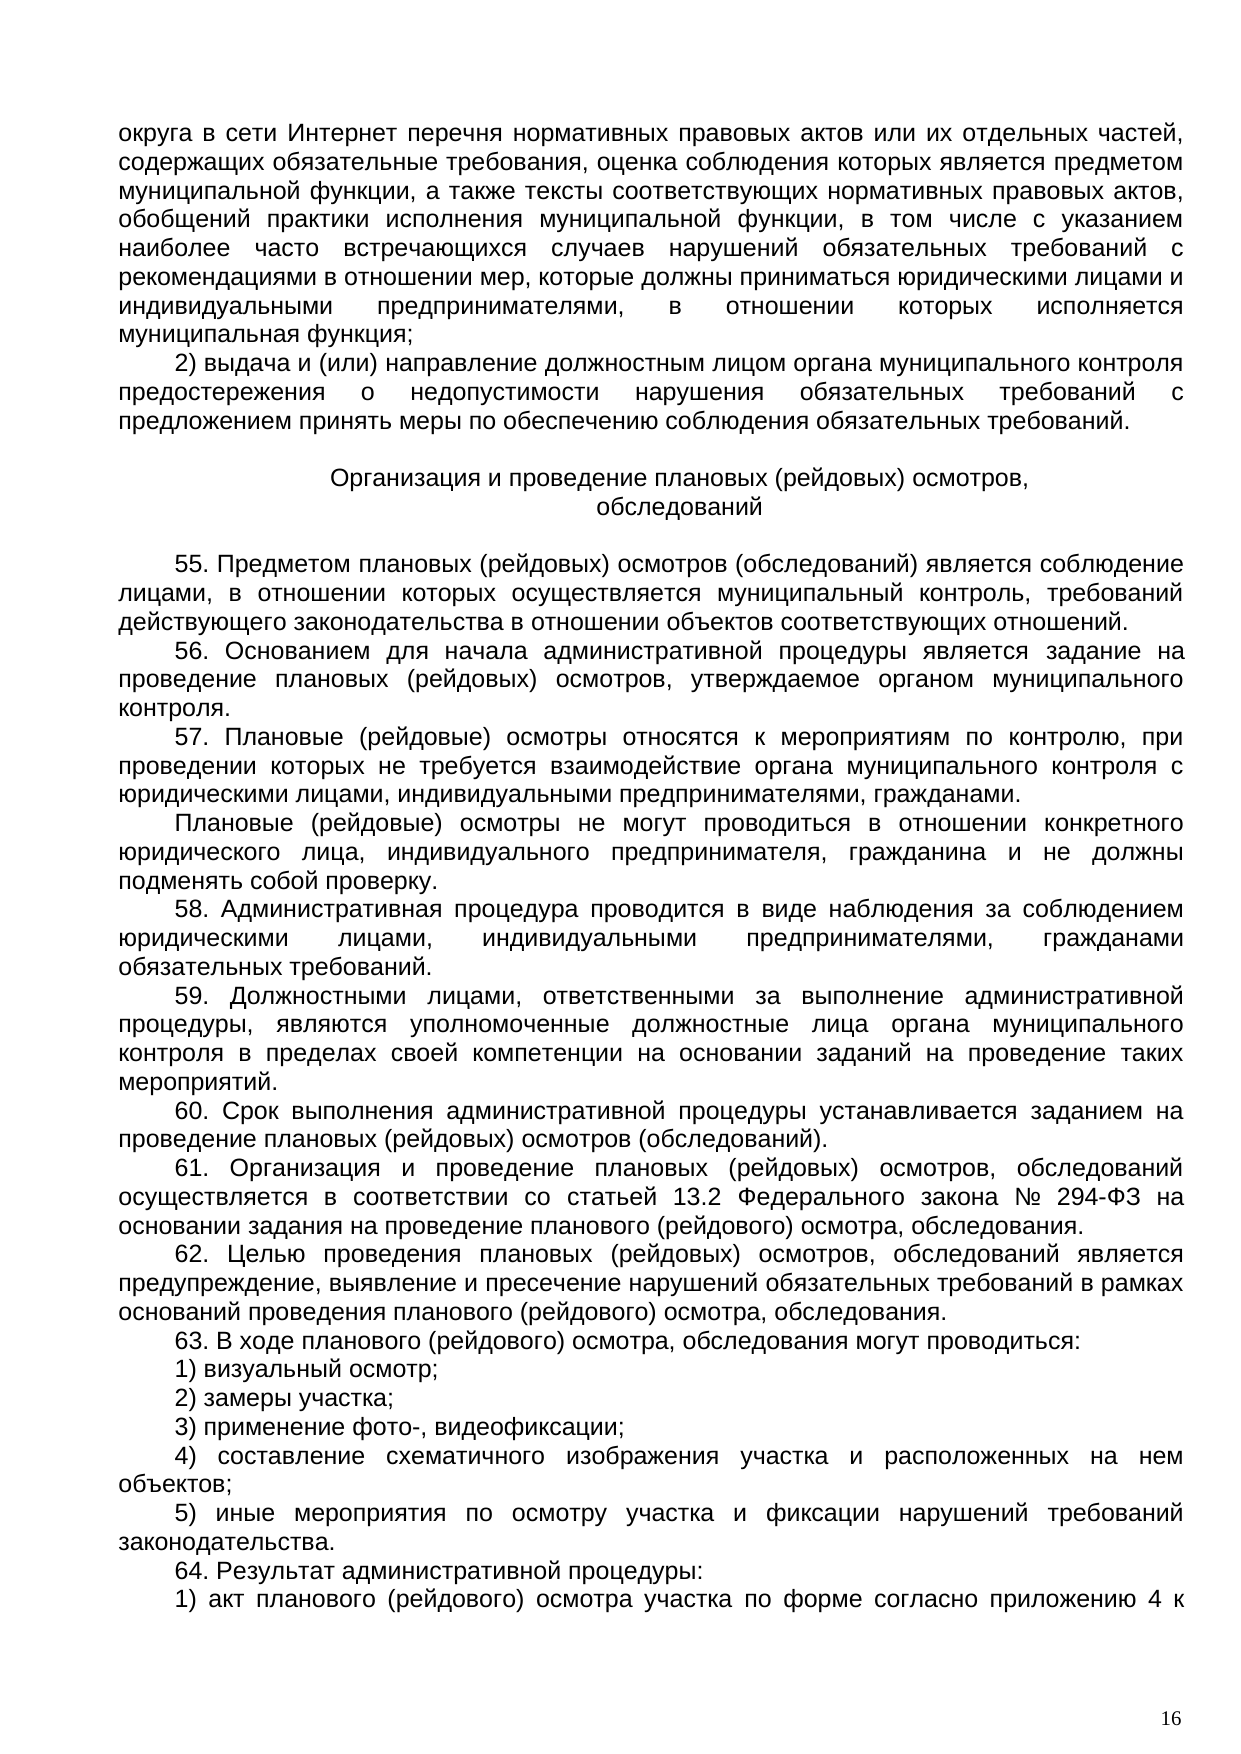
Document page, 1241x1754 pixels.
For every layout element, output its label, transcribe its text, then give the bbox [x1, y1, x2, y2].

text 2) выдача и (или) направление должностным лицом органа муниципального контроля предостережения о недопустимости нарушения обязательных требований с предложением принять меры по обеспечению соблюдения обязательных требований. [118, 348, 1185, 434]
text 59. Должностными лицами, ответственными за выполнение административной процедуры, являются уполномоченные должностные лица органа муниципального контроля в пределах своей компетенции на основании заданий на проведение таких мероприятий. [118, 981, 1185, 1096]
text 63. В ходе планового (рейдового) осмотра, обследования могут проводиться: [118, 1326, 1185, 1354]
text 3) применение фото-, видеофиксации; [118, 1412, 1185, 1441]
text 1) визуальный осмотр; [118, 1354, 1185, 1383]
text 64. Результат административной процедуры: [118, 1556, 1185, 1584]
text 55. Предметом плановых (рейдовых) осмотров (обследований) является соблюдение лицами, в отношении которых осуществляется муниципальный контроль, требований действующего законодательства в отношении объектов соответствующих отношений. [118, 549, 1185, 636]
text обследований [118, 492, 1185, 521]
text 61. Организация и проведение плановых (рейдовых) осмотров, обследований осуществляется в соответствии со статьей 13.2 Федерального закона № 294-ФЗ на основании задания на проведение планового (рейдового) осмотра, обследования. [118, 1153, 1185, 1239]
text 57. Плановые (рейдовые) осмотры относятся к мероприятиям по контролю, при проведении которых не требуется взаимодействие органа муниципального контроля с юридическими лицами, индивидуальными предпринимателями, гражданами. [118, 722, 1185, 808]
text 56. Основанием для начала административной процедуры является задание на проведение плановых (рейдовых) осмотров, утверждаемое органом муниципального контроля. [118, 636, 1185, 722]
text 58. Административная процедура проводится в виде наблюдения за соблюдением юридическими лицами, индивидуальными предпринимателями, гражданами обязательных требований. [118, 894, 1185, 981]
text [118, 118, 1185, 348]
text 60. Срок выполнения административной процедуры устанавливается заданием на проведение плановых (рейдовых) осмотров (обследований). [118, 1096, 1185, 1153]
text Плановые (рейдовые) осмотры не могут проводиться в отношении конкретного юридического лица, индивидуального предпринимателя, гражданина и не должны подменять собой проверку. [118, 808, 1185, 894]
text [118, 1584, 1185, 1613]
text 5) иные мероприятия по осмотру участка и фиксации нарушений требований законодательства. [118, 1498, 1185, 1556]
text 2) замеры участка; [118, 1383, 1185, 1412]
text 62. Целью проведения плановых (рейдовых) осмотров, обследований является предупреждение, выявление и пресечение нарушений обязательных требований в рамках оснований проведения планового (рейдового) осмотра, обследования. [118, 1239, 1185, 1326]
text 4) составление схематичного изображения участка и расположенных на нем объектов; [118, 1441, 1185, 1498]
text Организация и проведение плановых (рейдовых) осмотров, [118, 463, 1185, 492]
